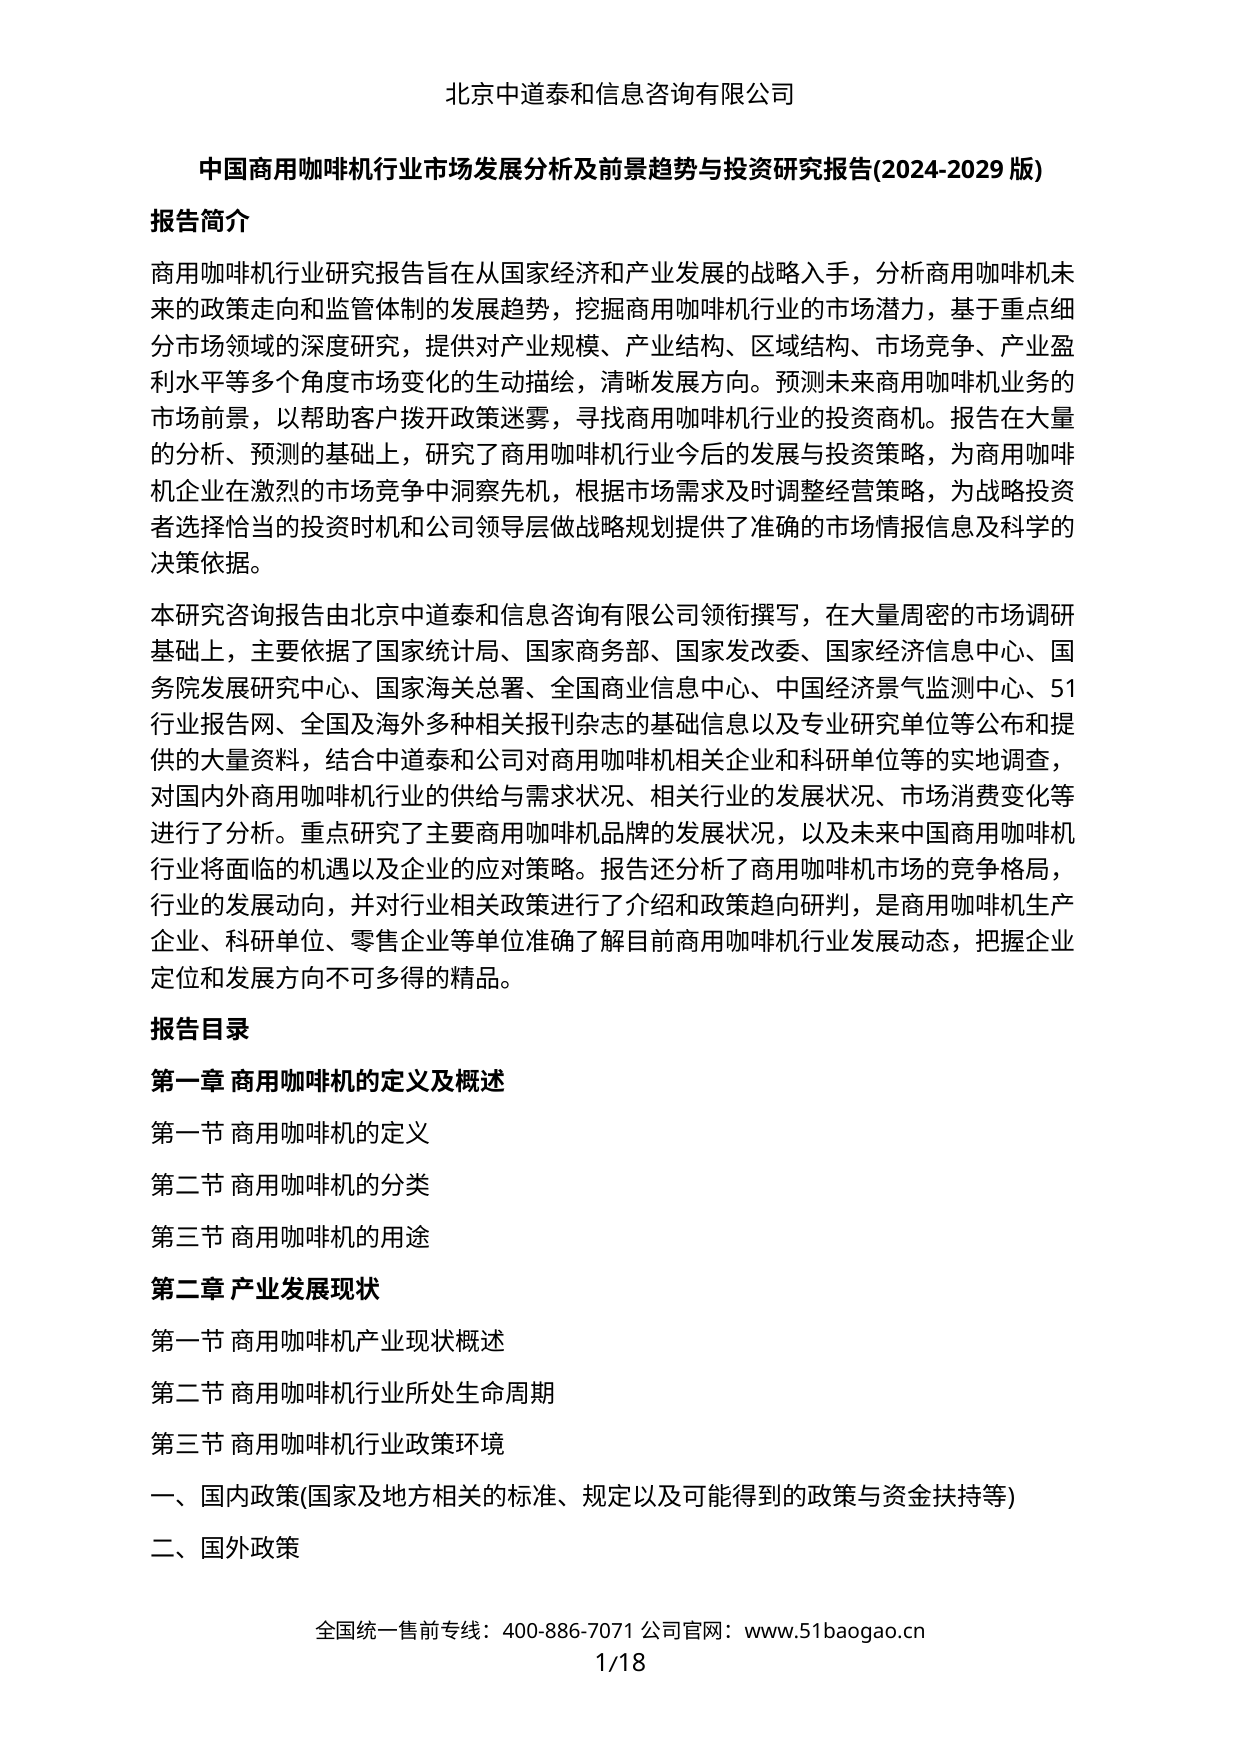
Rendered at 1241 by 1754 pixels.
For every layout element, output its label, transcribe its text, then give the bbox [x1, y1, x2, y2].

text 第二章 产业发展现状 [150, 1269, 1090, 1306]
text 中国商用咖啡机行业市场发展分析及前景趋势与投资研究报告(2024-2029版) [150, 150, 1090, 186]
text 第二节 商用咖啡机的分类 [150, 1166, 1090, 1202]
text 报告目录 [150, 1010, 1090, 1046]
text 第一节 商用咖啡机的定义 [150, 1114, 1090, 1150]
text 第三节 商用咖啡机行业政策环境 [150, 1425, 1090, 1461]
text 第一章 商用咖啡机的定义及概述 [150, 1062, 1090, 1098]
text 本研究咨询报告由北京中道泰和信息咨询有限公司领衔撰写，在大量周密的市场调研基础上，主要依据了国家统计局、国家商务部、国家发改委、国家经济信息中心、国务院发展研究中心、国家海关总署、全国商业信息中心、中国经济景气监测中心、51行业报告网、全国及海外多种相关报刊杂志的基础信息以及专业研究单位等公布和提供的大量资料，结合中道泰和公司对商用咖啡机相关企业和科研单位等的实地调查，对国内外商用咖啡机行业的供给与需求状况、相关行业的发展状况、市场消费变化等进行了分析。重点研究了主要商用咖啡机品牌的发展状况，以及未来中国商用咖啡机行业将面临的机遇以及企业的应对策略。报告还分析了商用咖啡机市场的竞争格局，行业的发展动向，并对行业相关政策进行了介绍和政策趋向研判，是商用咖啡机生产企业、科研单位、零售企业等单位准确了解目前商用咖啡机行业发展动态，把握企业定位和发展方向不可多得的精品。 [150, 596, 1090, 994]
text 商用咖啡机行业研究报告旨在从国家经济和产业发展的战略入手，分析商用咖啡机未来的政策走向和监管体制的发展趋势，挖掘商用咖啡机行业的市场潜力，基于重点细分市场领域的深度研究，提供对产业规模、产业结构、区域结构、市场竞争、产业盈利水平等多个角度市场变化的生动描绘，清晰发展方向。预测未来商用咖啡机业务的市场前景，以帮助客户拨开政策迷雾，寻找商用咖啡机行业的投资商机。报告在大量的分析、预测的基础上，研究了商用咖啡机行业今后的发展与投资策略，为商用咖啡机企业在激烈的市场竞争中洞察先机，根据市场需求及时调整经营策略，为战略投资者选择恰当的投资时机和公司领导层做战略规划提供了准确的市场情报信息及科学的决策依据。 [150, 254, 1090, 580]
text 第二节 商用咖啡机行业所处生命周期 [150, 1373, 1090, 1409]
text 二、国外政策 [150, 1529, 1090, 1565]
text 第三节 商用咖啡机的用途 [150, 1217, 1090, 1254]
text 报告简介 [150, 202, 1090, 238]
text 一、国内政策(国家及地方相关的标准、规定以及可能得到的政策与资金扶持等) [150, 1477, 1090, 1513]
text 第一节 商用咖啡机产业现状概述 [150, 1321, 1090, 1357]
